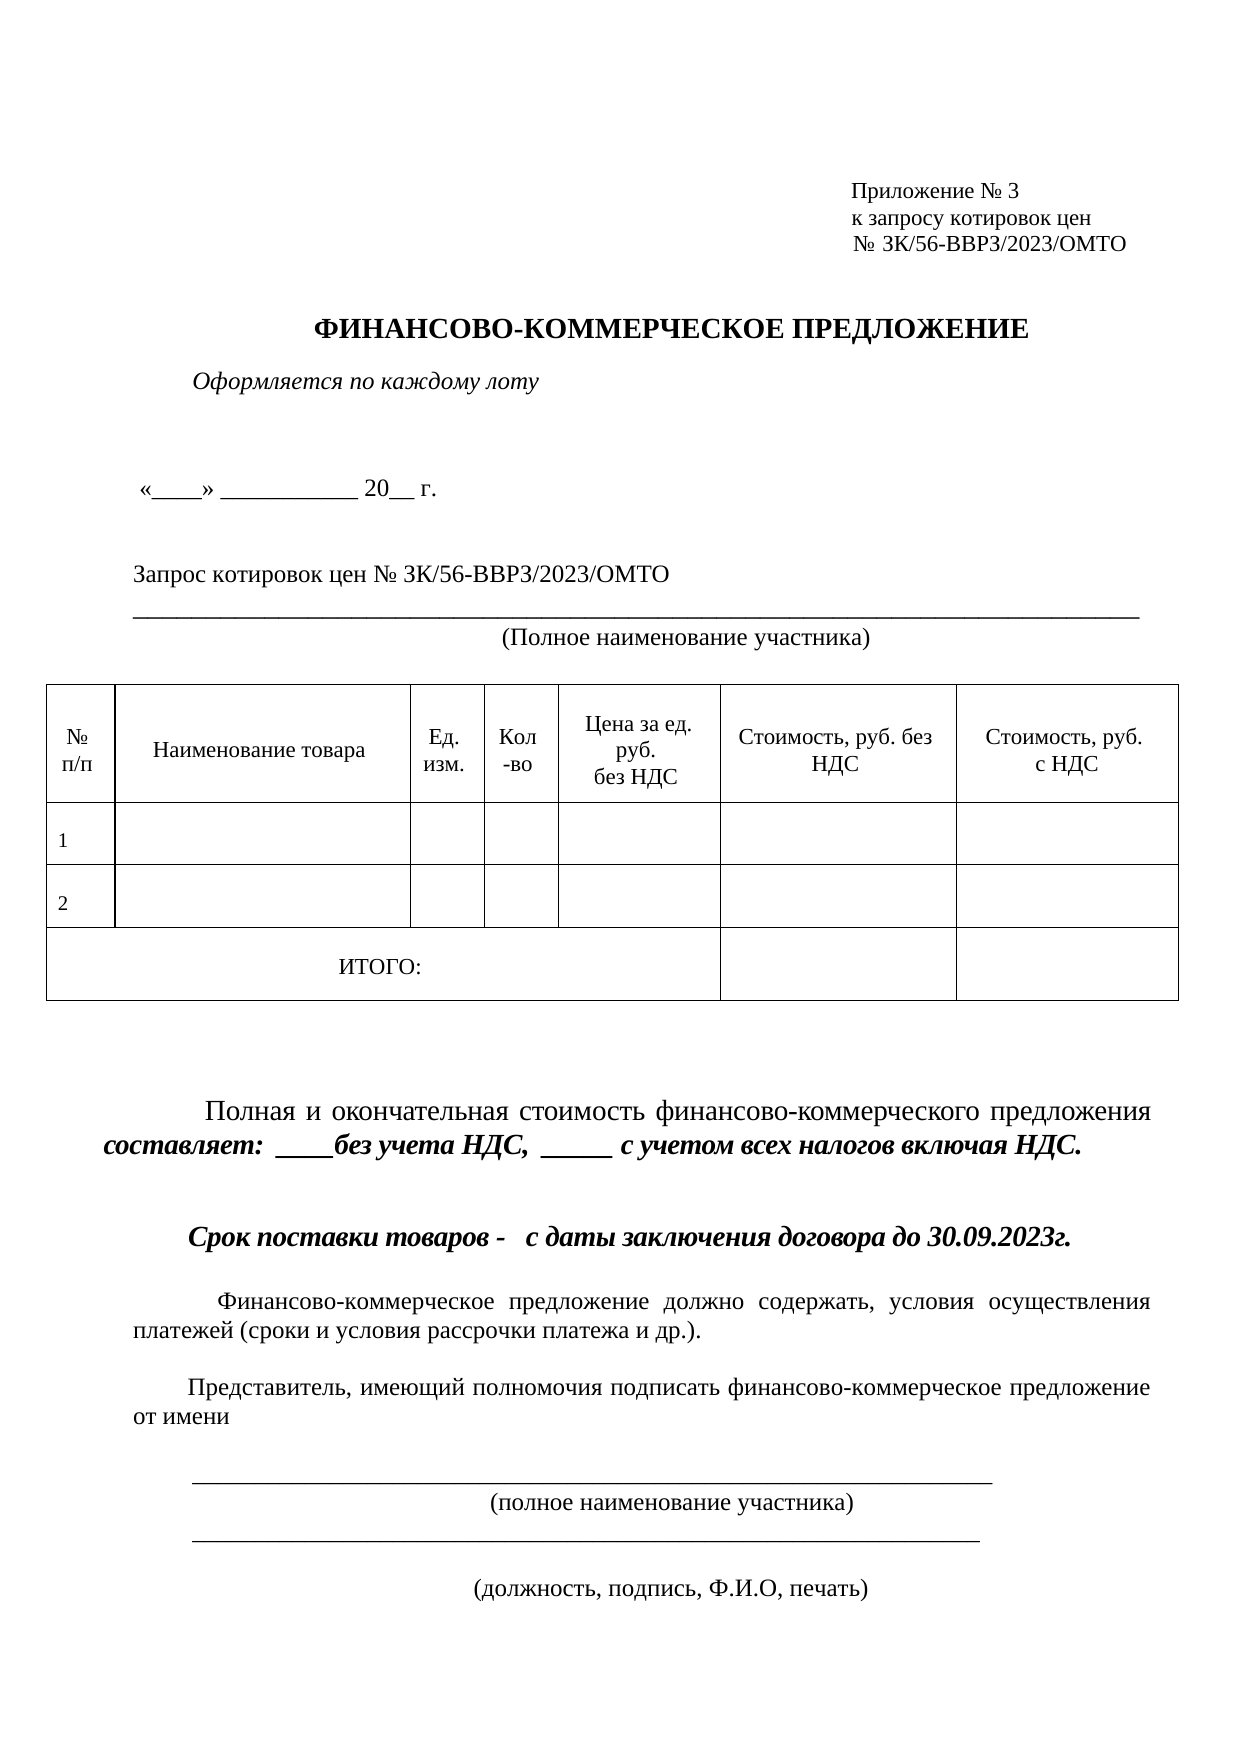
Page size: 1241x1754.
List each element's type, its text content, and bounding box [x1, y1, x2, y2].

table_header Цена за ед. руб. без НДС [559, 685, 720, 802]
table_cell [411, 803, 484, 864]
table_cell 1 [47, 803, 114, 864]
table_header Стоимость, руб. с НДС [957, 685, 1178, 802]
text ФИНАНСОВО-КОММЕРЧЕСКОЕ ПРЕДЛОЖЕНИЕ [133, 307, 1152, 344]
table_cell [485, 803, 558, 864]
table_cell [116, 803, 410, 864]
table_header Кол-во [485, 685, 558, 802]
table_cell [411, 865, 484, 927]
text _____________________________________________________________________ [133, 588, 1152, 622]
text (Полное наименование участника) [428, 622, 1152, 651]
table_cell 2 [47, 865, 114, 927]
table_header Наименование товара [116, 685, 410, 802]
text (должность, подпись, Ф.И.О, печать) [133, 1573, 1152, 1602]
text Запрос котировок цен № ЗК/56-ВВРЗ/2023/ОМТО [133, 559, 1152, 588]
text № ЗК/56-ВВРЗ/2023/ОМТО [354, 230, 1152, 256]
table_cell [721, 865, 956, 927]
text ________________________________________________________________ [133, 1458, 1152, 1487]
text «____» ___________ 20__ г. [133, 473, 1152, 502]
table_cell [957, 803, 1178, 864]
list Финансово-коммерческое предложение должно содержать, условия осуществления платежей (сроки и условия рассрочки платежа и др.). [133, 1286, 1152, 1343]
text Оформляется по каждому лоту [133, 357, 1152, 394]
text Приложение № 3 [133, 177, 1152, 203]
text Полная и окончательная стоимость финансово-коммерческого предложения составляет: ____без учета НДС, _____ с учетом всех налогов включая НДС. [103, 1093, 1152, 1160]
table_cell [559, 865, 720, 927]
table_cell [485, 865, 558, 927]
table_cell [116, 865, 410, 927]
text к запросу котировок цен [133, 203, 1152, 230]
text Срок поставки товаров - с даты заключения договора до 30.09.2023г. [103, 1219, 1152, 1252]
table_cell [721, 803, 956, 864]
table_cell [957, 928, 1178, 1000]
table_cell [559, 803, 720, 864]
text (полное наименование участника) [133, 1487, 1152, 1516]
table_header № п/п [47, 685, 114, 802]
table_header Ед. изм. [411, 685, 484, 802]
text Представитель, имеющий полномочия подписать финансово-коммерческое предложение от имени [133, 1372, 1152, 1430]
table_cell ИТОГО: [47, 928, 720, 1000]
table_header Стоимость, руб. без НДС [721, 685, 956, 802]
table_cell [721, 928, 956, 1000]
table_cell [957, 865, 1178, 927]
text _______________________________________________________________ [133, 1516, 1152, 1545]
